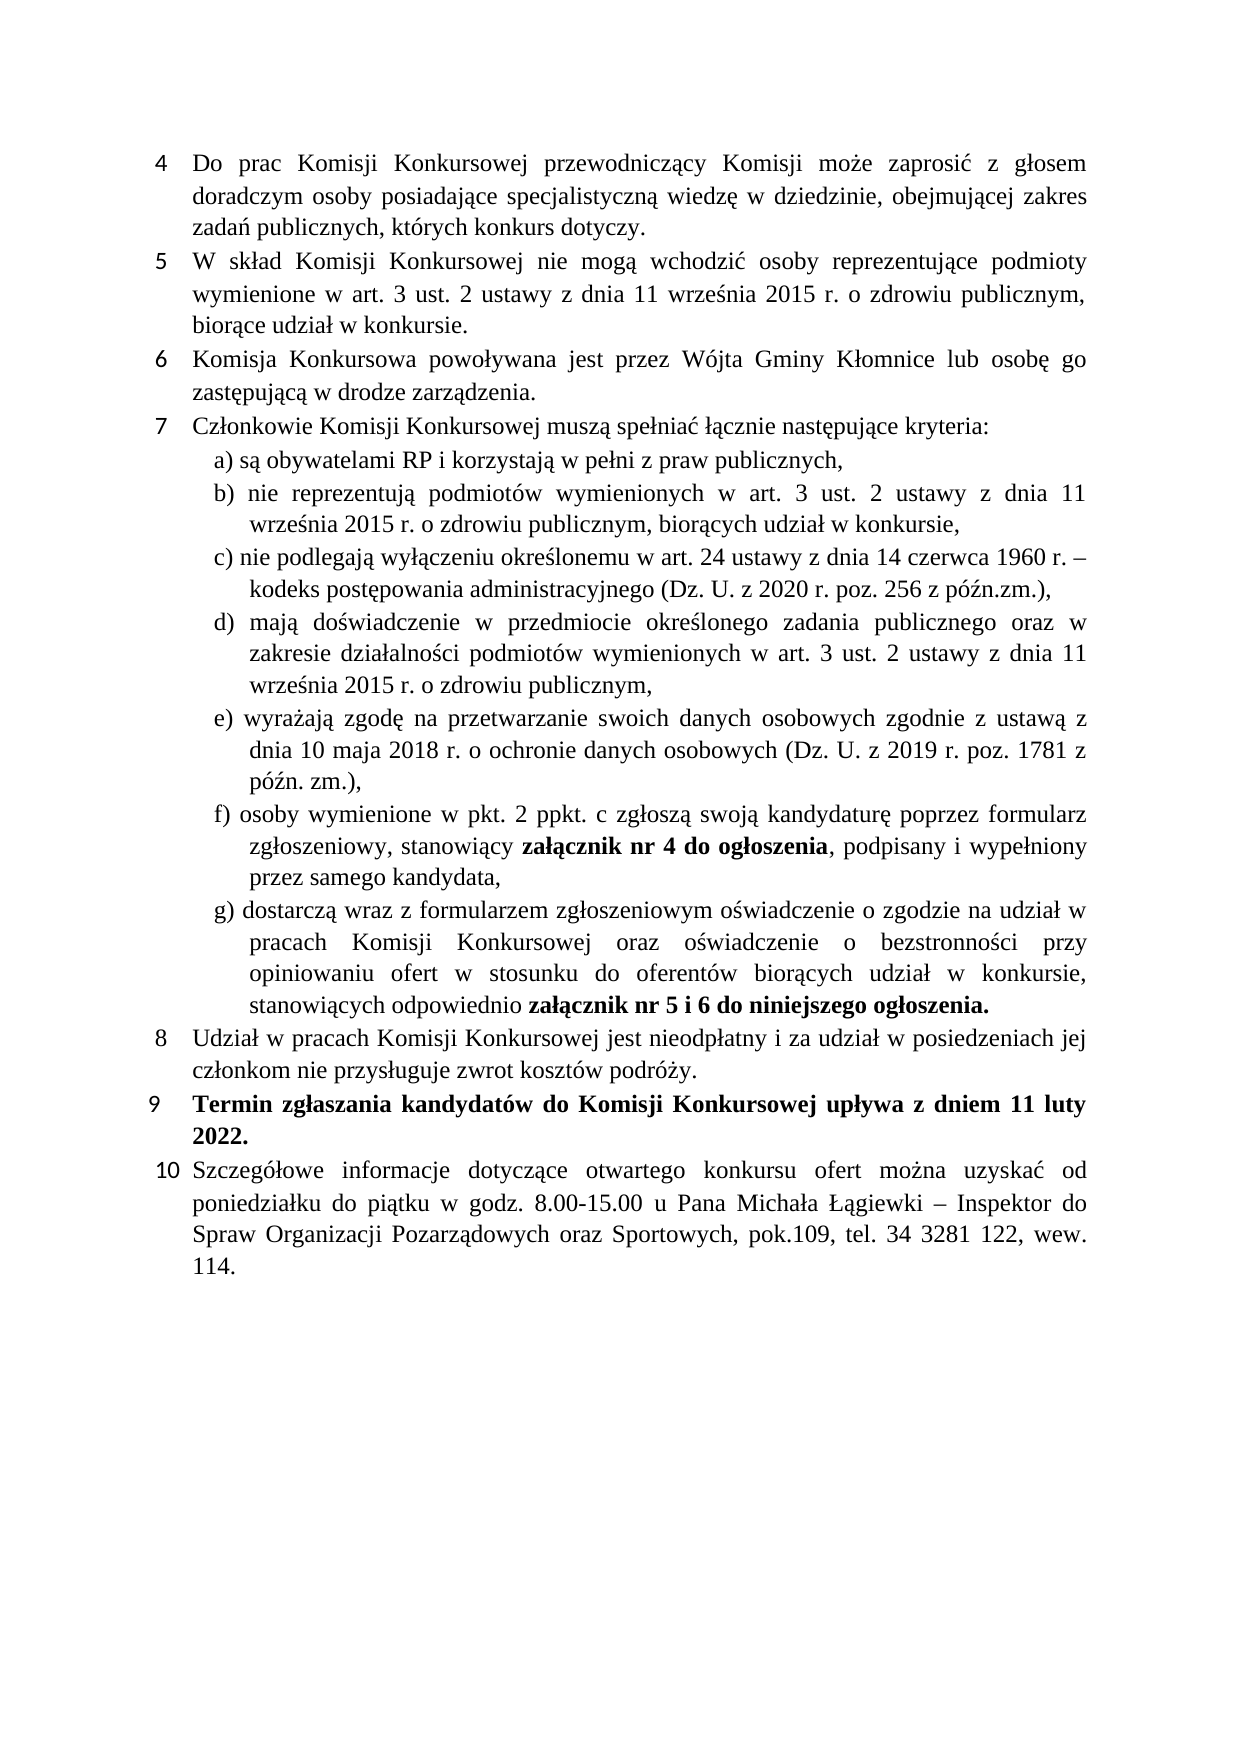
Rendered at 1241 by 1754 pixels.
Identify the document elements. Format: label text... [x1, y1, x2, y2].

text a) są obywatelami RP i korzystają w pełni z praw publicznych, [214, 445, 1088, 473]
list Komisja Konkursowa powoływana jest przez Wójta Gminy Kłomnice lub osobę go zastępującą w drodze zarządzenia. [154, 343, 1088, 406]
text e) wyrażają zgodę na przetwarzanie swoich danych osobowych zgodnie z ustawą z dnia 10 maja 2018 r. o ochronie danych osobowych (Dz. U. z 2019 r. poz. 1781 z późn. zm.), [214, 703, 1088, 795]
list Do prac Komisji Konkursowej przewodniczący Komisji może zaprosić z głosem doradczym osoby posiadające specjalistyczną wiedzę w dziedzinie, obejmującej zakres zadań publicznych, których konkurs dotyczy. [154, 148, 1088, 241]
text g) dostarczą wraz z formularzem zgłoszeniowym oświadczenie o zgodzie na udział w pracach Komisji Konkursowej oraz oświadczenie o bezstronności przy opiniowaniu ofert w stosunku do oferentów biorących udział w konkursie, stanowiących odpowiednio załącznik nr 5 i 6 do niniejszego ogłoszenia. [214, 895, 1088, 1019]
list W skład Komisji Konkursowej nie mogą wchodzić osoby reprezentujące podmioty wymienione w art. 3 ust. 2 ustawy z dnia 11 września 2015 r. o zdrowiu publicznym, biorące udział w konkursie. [154, 246, 1088, 339]
list Szczegółowe informacje dotyczące otwartego konkursu ofert można uzyskać od poniedziałku do piątku w godz. 8.00-15.00 u Pana Michała Łągiewki – Inspektor do Spraw Organizacji Pozarządowych oraz Sportowych, pok.109, tel. 34 3281 122, wew. 114. [154, 1154, 1088, 1279]
text c) nie podlegają wyłączeniu określonemu w art. 24 ustawy z dnia 14 czerwca 1960 r. – kodeks postępowania administracyjnego (Dz. U. z 2020 r. poz. 256 z późn.zm.), [214, 542, 1088, 603]
list Członkowie Komisji Konkursowej muszą spełniać łącznie następujące kryteria: [154, 410, 1088, 440]
text f) osoby wymienione w pkt. 2 ppkt. c zgłoszą swoją kandydaturę poprzez formularz zgłoszeniowy, stanowiący załącznik nr 4 do ogłoszenia, podpisany i wypełniony przez samego kandydata, [214, 799, 1088, 891]
text d) mają doświadczenie w przedmiocie określonego zadania publicznego oraz w zakresie działalności podmiotów wymienionych w art. 3 ust. 2 ustawy z dnia 11 września 2015 r. o zdrowiu publicznym, [214, 607, 1088, 699]
list Udział w pracach Komisji Konkursowej jest nieodpłatny i za udział w posiedzeniach jej członkom nie przysługuje zwrot kosztów podróży. [154, 1023, 1088, 1083]
list Termin zgłaszania kandydatów do Komisji Konkursowej upływa z dniem 11 luty 2022. [148, 1088, 1088, 1150]
text b) nie reprezentują podmiotów wymienionych w art. 3 ust. 2 ustawy z dnia 11 września 2015 r. o zdrowiu publicznym, biorących udział w konkursie, [213, 478, 1088, 538]
